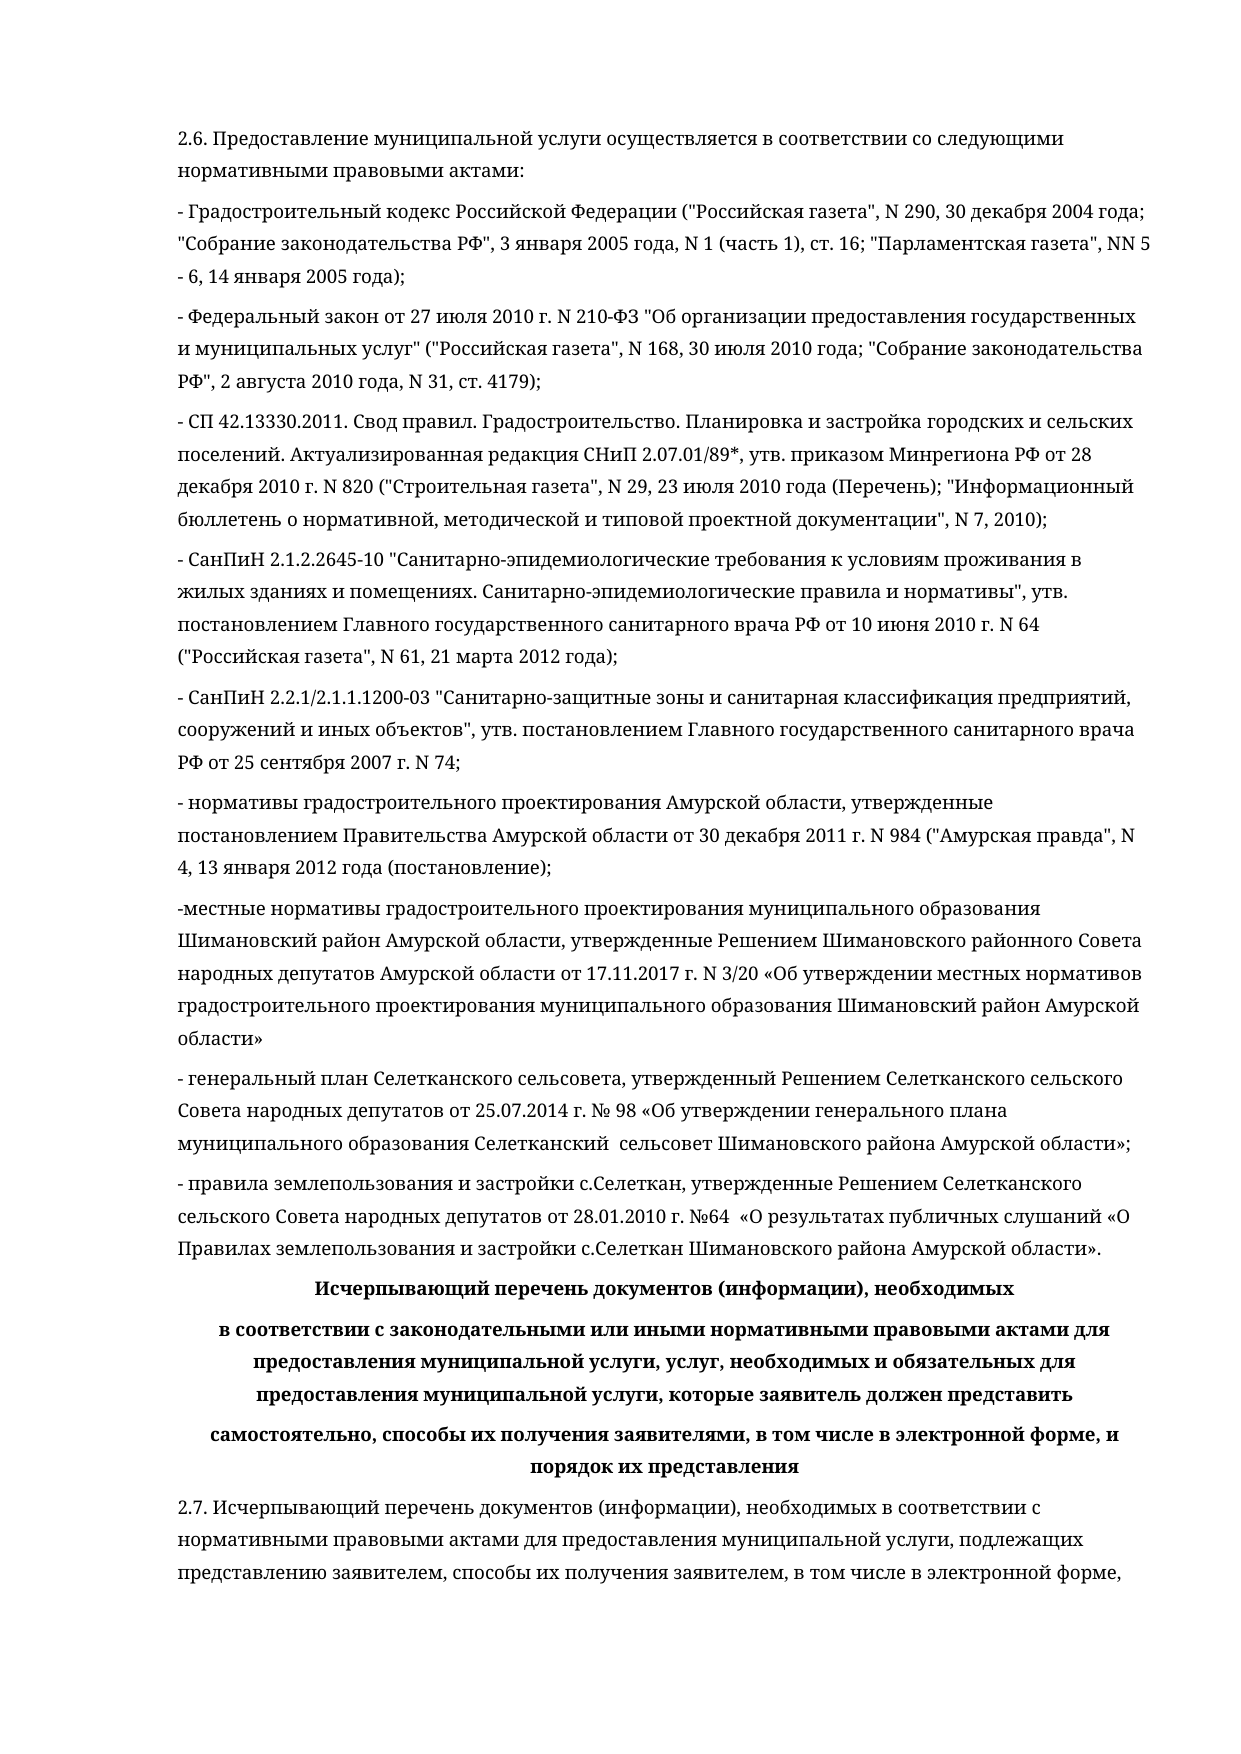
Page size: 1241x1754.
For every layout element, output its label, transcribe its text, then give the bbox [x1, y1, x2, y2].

text - Федеральный закон от 27 июля 2010 г. N 210-ФЗ "Об организации предоставления государственных и муниципальных услуг" ("Российская газета", N 168, 30 июля 2010 года; "Собрание законодательства РФ", 2 августа 2010 года, N 31, ст. 4179); [177, 296, 1152, 394]
text -местные нормативы градостроительного проектирования муниципального образования Шимановский район Амурской области, утвержденные Решением Шимановского районного Совета народных депутатов Амурской области от 17.11.2017 г. N 3/20 «Об утверждении местных нормативов градостроительного проектирования муниципального образования Шимановский район Амурской области» [177, 888, 1152, 1050]
text - нормативы градостроительного проектирования Амурской области, утвержденные постановлением Правительства Амурской области от 30 декабря 2011 г. N 984 ("Амурская правда", N 4, 13 января 2012 года (постановление); [177, 782, 1152, 880]
text - СанПиН 2.2.1/2.1.1.1200-03 "Санитарно-защитные зоны и санитарная классификация предприятий, сооружений и иных объектов", утв. постановлением Главного государственного санитарного врача РФ от 25 сентября 2007 г. N 74; [177, 677, 1152, 775]
text - СП 42.13330.2011. Свод правил. Градостроительство. Планировка и застройка городских и сельских поселений. Актуализированная редакция СНиП 2.07.01/89*, утв. приказом Минрегиона РФ от 28 декабря 2010 г. N 820 ("Строительная газета", N 29, 23 июля 2010 года (Перечень); "Информационный бюллетень о нормативной, методической и типовой проектной документации", N 7, 2010); [177, 402, 1152, 532]
text - СанПиН 2.1.2.2645-10 "Санитарно-эпидемиологические требования к условиям проживания в жилых зданиях и помещениях. Санитарно-эпидемиологические правила и нормативы", утв. постановлением Главного государственного санитарного врача РФ от 10 июня 2010 г. N 64 ("Российская газета", N 61, 21 марта 2012 года); [177, 539, 1152, 669]
text 2.6. Предоставление муниципальной услуги осуществляется в соответствии со следующими нормативными правовыми актами: [177, 118, 1152, 183]
text - правила землепользования и застройки с.Селеткан, утвержденные Решением Селетканского сельского Совета народных депутатов от 28.01.2010 г. №64 «О результатах публичных слушаний «О Правилах землепользования и застройки с.Селеткан Шимановского района Амурской области». [177, 1163, 1152, 1261]
text Исчерпывающий перечень документов (информации), необходимых [177, 1269, 1152, 1301]
text самостоятельно, способы их получения заявителями, в том числе в электронной форме, и порядок их представления [177, 1414, 1152, 1479]
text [177, 1487, 1152, 1585]
text - генеральный план Селетканского сельсовета, утвержденный Решением Селетканского сельского Совета народных депутатов от 25.07.2014 г. № 98 «Об утверждении генерального плана муниципального образования Селетканский сельсовет Шимановского района Амурской области»; [177, 1058, 1152, 1156]
text - Градостроительный кодекс Российской Федерации ("Российская газета", N 290, 30 декабря 2004 года; "Собрание законодательства РФ", 3 января 2005 года, N 1 (часть 1), ст. 16; "Парламентская газета", NN 5 - 6, 14 января 2005 года); [177, 191, 1152, 288]
text в соответствии с законодательными или иными нормативными правовыми актами для предоставления муниципальной услуги, услуг, необходимых и обязательных для предоставления муниципальной услуги, которые заявитель должен представить [177, 1309, 1152, 1407]
